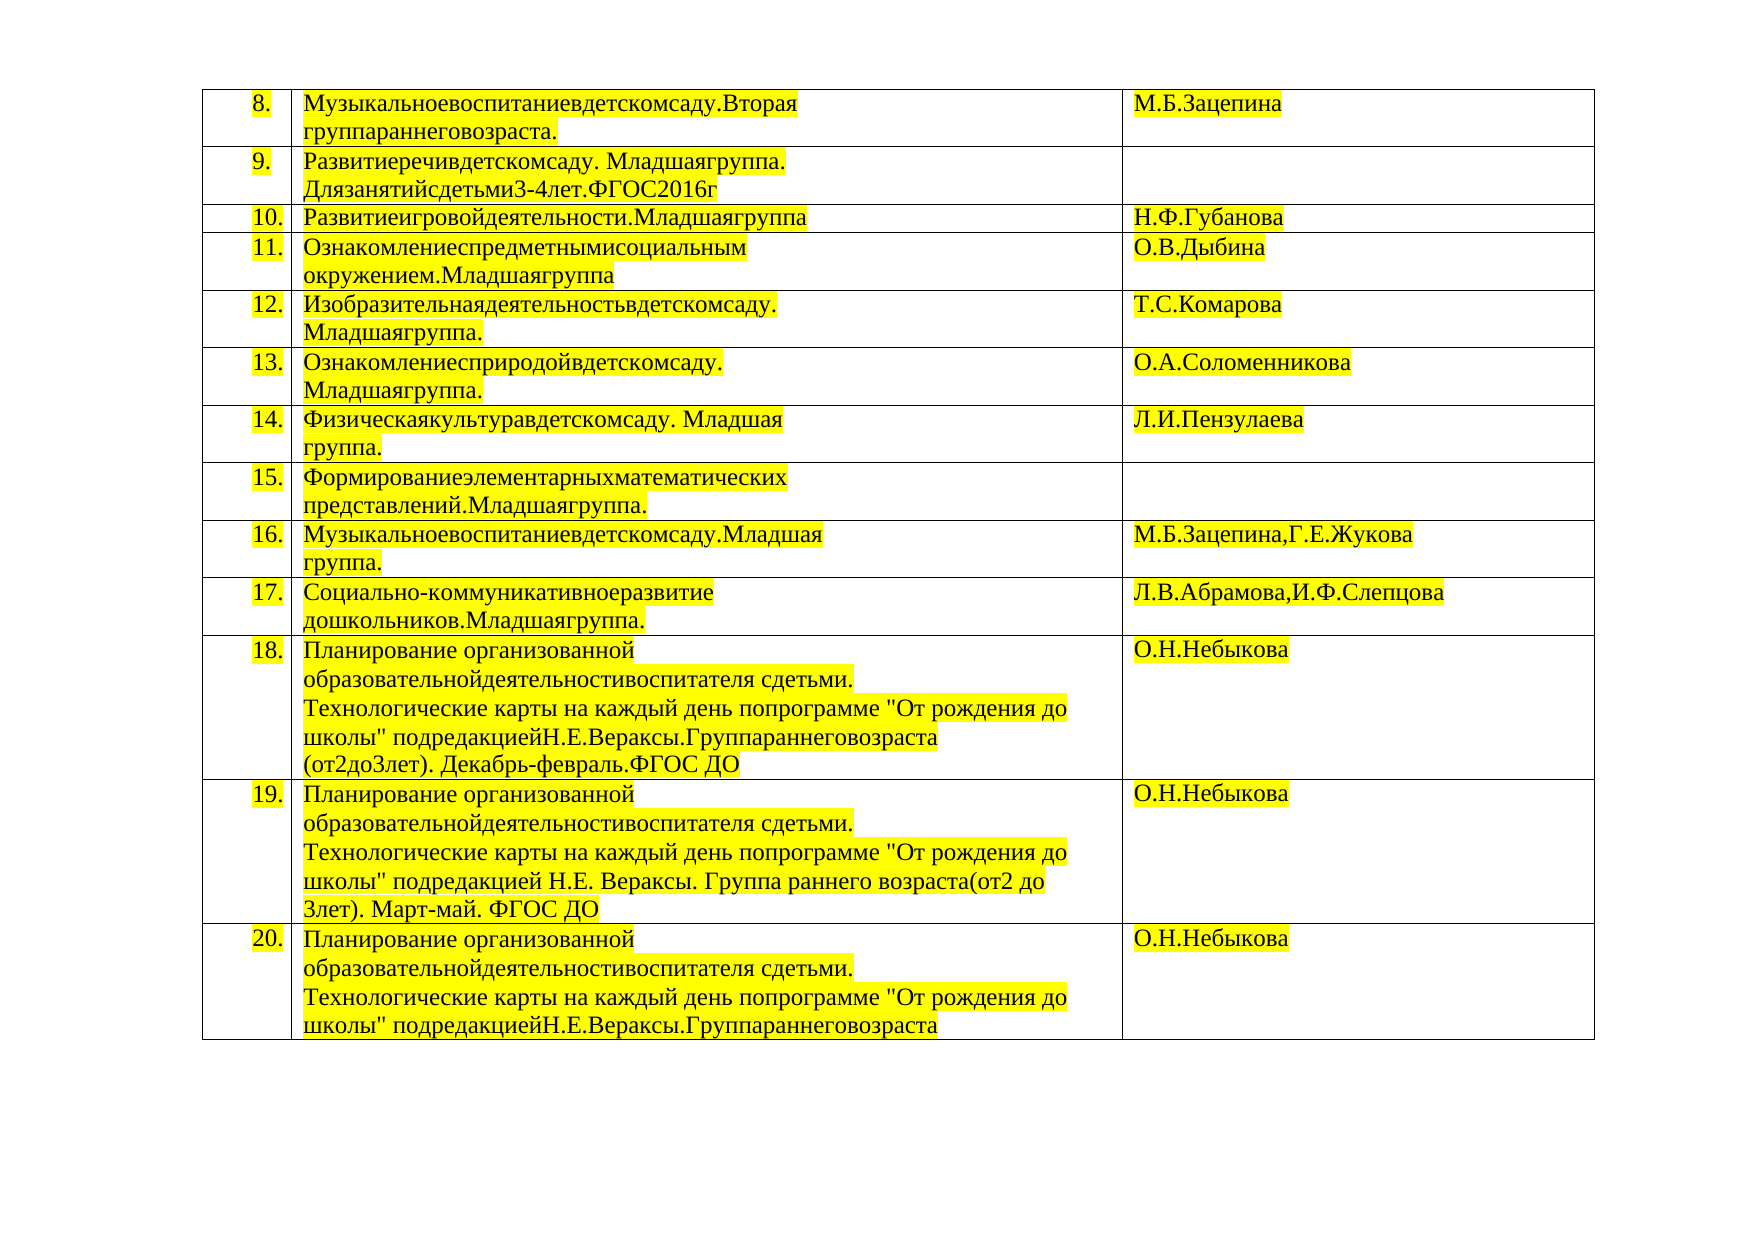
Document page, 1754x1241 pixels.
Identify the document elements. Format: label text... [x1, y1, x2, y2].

table_cell 16. [203, 521, 291, 577]
table_cell М.Б.Зацепина,Г.Е.Жукова [1123, 521, 1594, 577]
table_cell Л.В.Абрамова,И.Ф.Слепцова [1123, 578, 1594, 634]
table_cell Развитиеречивдетскомсаду. Младшаягруппа. Длязанятийсдетьми3-4лет.ФГОС2016г [292, 147, 1122, 203]
table_cell Музыкальноевоспитаниевдетскомсаду.Младшая группа. [292, 521, 1122, 577]
table_cell Т.С.Комарова [1123, 291, 1594, 347]
table_cell Ознакомлениеспредметнымисоциальным окружением.Младшаягруппа [292, 233, 1122, 290]
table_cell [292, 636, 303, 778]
table_cell 17. [203, 578, 291, 634]
table_cell [1123, 147, 1594, 203]
table_cell Изобразительнаядеятельностьвдетскомсаду. Младшаягруппа. [292, 291, 1122, 347]
table_cell Планирование организованной образовательнойдеятельностивоспитателя сдетьми. Технологические карты на каждый день попрограмме "От рождения до школы" подредакцией Н.Е. Вераксы. Группа раннего возраста(от2 до 3лет). Март-май. ФГОС ДО [292, 780, 1122, 923]
table_cell О.В.Дыбина [1123, 233, 1594, 290]
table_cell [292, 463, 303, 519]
table_cell 20. [203, 924, 291, 1039]
table_cell 10. [203, 205, 291, 232]
table_cell Музыкальноевоспитаниевдетскомсаду.Вторая группараннеговозраста. [292, 90, 1122, 146]
table_cell Ознакомлениесприродойвдетскомсаду. Младшаягруппа. [292, 348, 1122, 405]
table_cell Физическаякультуравдетскомсаду. Младшая группа. [292, 406, 1122, 462]
table_cell Социально-коммуникативноеразвитие дошкольников.Младшаягруппа. [292, 578, 1122, 634]
table_cell 9. [203, 147, 291, 203]
table_cell 11. [203, 233, 291, 290]
table_cell Планирование организованной образовательнойдеятельностивоспитателя сдетьми. Технологические карты на каждый день попрограмме "От рождения до школы" подредакциейН.Е.Вераксы.Группараннеговозраста (от2до3лет). Декабрь-февраль.ФГОС ДО [634, 636, 1122, 778]
table_cell 13. [203, 348, 291, 405]
table_cell 18. [203, 636, 291, 778]
table_cell Н.Ф.Губанова [1123, 205, 1594, 232]
table_cell [1123, 463, 1594, 519]
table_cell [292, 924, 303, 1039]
table_cell Формированиеэлементарныхматематических представлений.Младшаягруппа. [647, 463, 1122, 519]
table_cell 12. [203, 291, 291, 347]
table_cell 14. [203, 406, 291, 462]
table_cell 19. [203, 780, 291, 923]
table_cell О.Н.Небыкова [1123, 780, 1594, 923]
table_cell Л.И.Пензулаева [1123, 406, 1594, 462]
table_cell М.Б.Зацепина [1123, 90, 1594, 146]
table_cell О.А.Соломенникова [1123, 348, 1594, 405]
table_cell 15. [203, 463, 291, 519]
table_cell 8. [203, 90, 291, 146]
table_cell Развитиеигровойдеятельности.Младшаягруппа [292, 205, 1122, 232]
table_cell О.Н.Небыкова [1123, 924, 1594, 1039]
table_cell О.Н.Небыкова [1123, 636, 1594, 778]
